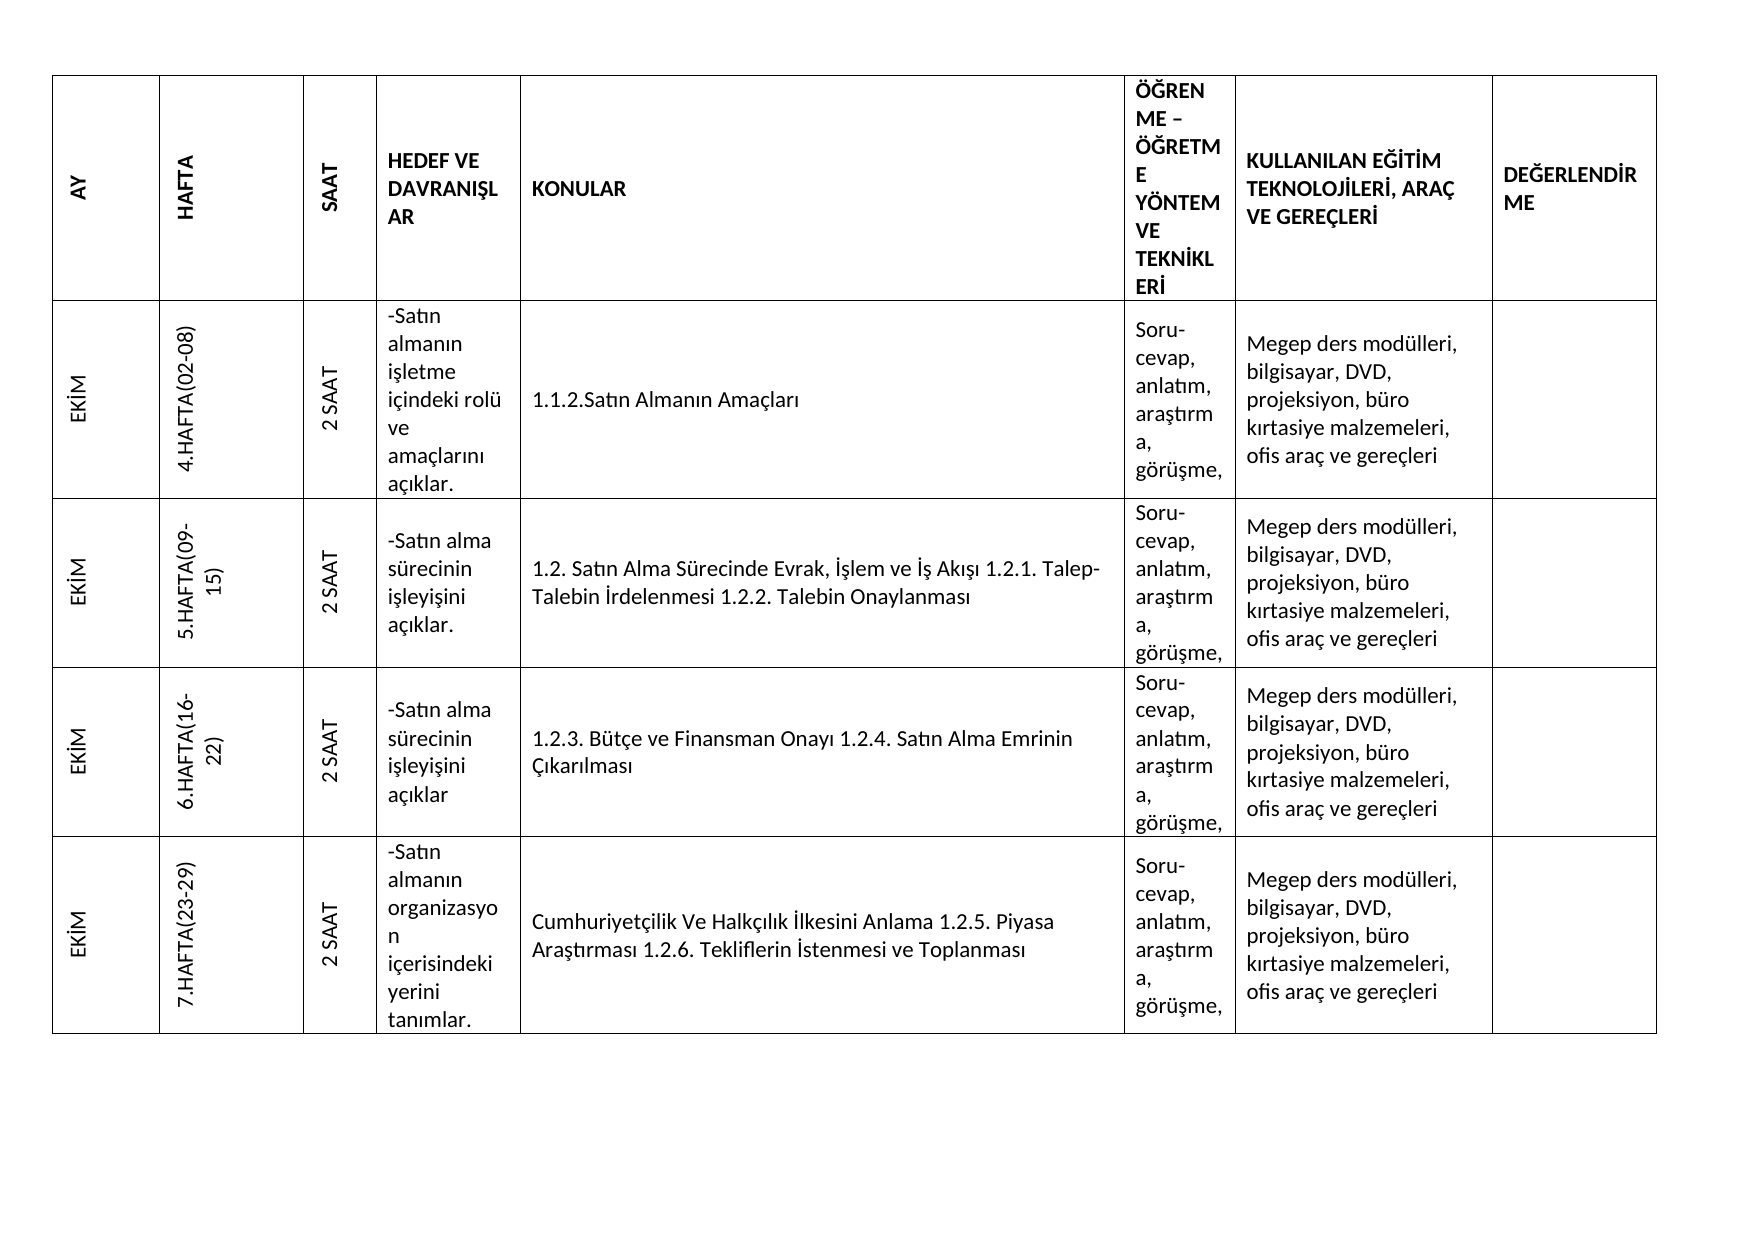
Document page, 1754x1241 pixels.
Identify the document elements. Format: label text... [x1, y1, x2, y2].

table_cell EKİM [53, 837, 159, 1033]
table_header SAAT [304, 76, 376, 300]
table_header AY [53, 76, 159, 300]
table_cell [1236, 301, 1492, 497]
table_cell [377, 301, 520, 497]
table_cell EKİM [53, 499, 159, 667]
table_cell EKİM [53, 668, 159, 836]
table_cell -Satın alma sürecinin işleyişini açıklar. [377, 499, 520, 667]
table_cell 1.1.2.Satın Almanın Amaçları [521, 301, 1124, 497]
table_cell Megep ders modülleri, bilgisayar, DVD, projeksiyon, büro kırtasiye malzemeleri, ofis araç ve gereçleri [1236, 499, 1492, 667]
table_header HEDEF VE DAVRANIŞLAR [377, 76, 520, 300]
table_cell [1236, 837, 1492, 1033]
table_cell EKİM [53, 301, 159, 497]
table_cell 2 SAAT [304, 301, 376, 497]
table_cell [1125, 837, 1235, 1033]
table_cell Megep ders modülleri, bilgisayar, DVD, projeksiyon, büro kırtasiye malzemeleri, ofis araç ve gereçleri [1236, 668, 1492, 836]
table_cell Cumhuriyetçilik Ve Halkçılık İlkesini Anlama 1.2.5. Piyasa Araştırması 1.2.6. Tekliflerin İstenmesi ve Toplanması [521, 837, 1124, 1033]
table_cell -Satın alma sürecinin işleyişini açıklar [377, 668, 520, 836]
table_cell 1.2. Satın Alma Sürecinde Evrak, İşlem ve İş Akışı 1.2.1. Talep-Talebin İrdelenmesi 1.2.2. Talebin Onaylanması [521, 499, 1124, 667]
table_cell 2 SAAT [304, 668, 376, 836]
table_cell 2 SAAT [304, 499, 376, 667]
table_cell [1493, 837, 1656, 1033]
table_cell 4.HAFTA(02-08) [160, 301, 303, 497]
table_cell Soru-cevap, anlatım, araştırma, görüşme, [1125, 668, 1235, 836]
table_header KULLANILAN EĞİTİM TEKNOLOJİLERİ, ARAÇ VE GEREÇLERİ [1236, 76, 1492, 300]
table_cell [1125, 301, 1235, 497]
table_cell 5.HAFTA(09-15) [160, 499, 303, 667]
table_cell 1.2.3. Bütçe ve Finansman Onayı 1.2.4. Satın Alma Emrinin Çıkarılması [521, 668, 1124, 836]
table_cell [1493, 668, 1656, 836]
table_header ÖĞRENME – ÖĞRETME YÖNTEM VE TEKNİKLERİ [1125, 76, 1235, 300]
table_header KONULAR [521, 76, 1124, 300]
table_header DEĞERLENDİRME [1493, 76, 1656, 300]
table_cell [1493, 499, 1656, 667]
table_cell 2 SAAT [304, 837, 376, 1033]
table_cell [377, 837, 520, 1033]
table_cell Soru-cevap, anlatım, araştırma, görüşme, [1125, 499, 1235, 667]
table_cell 6.HAFTA(16-22) [160, 668, 303, 836]
table_cell [1493, 301, 1656, 497]
table_header HAFTA [160, 76, 303, 300]
table_cell 7.HAFTA(23-29) [160, 837, 303, 1033]
